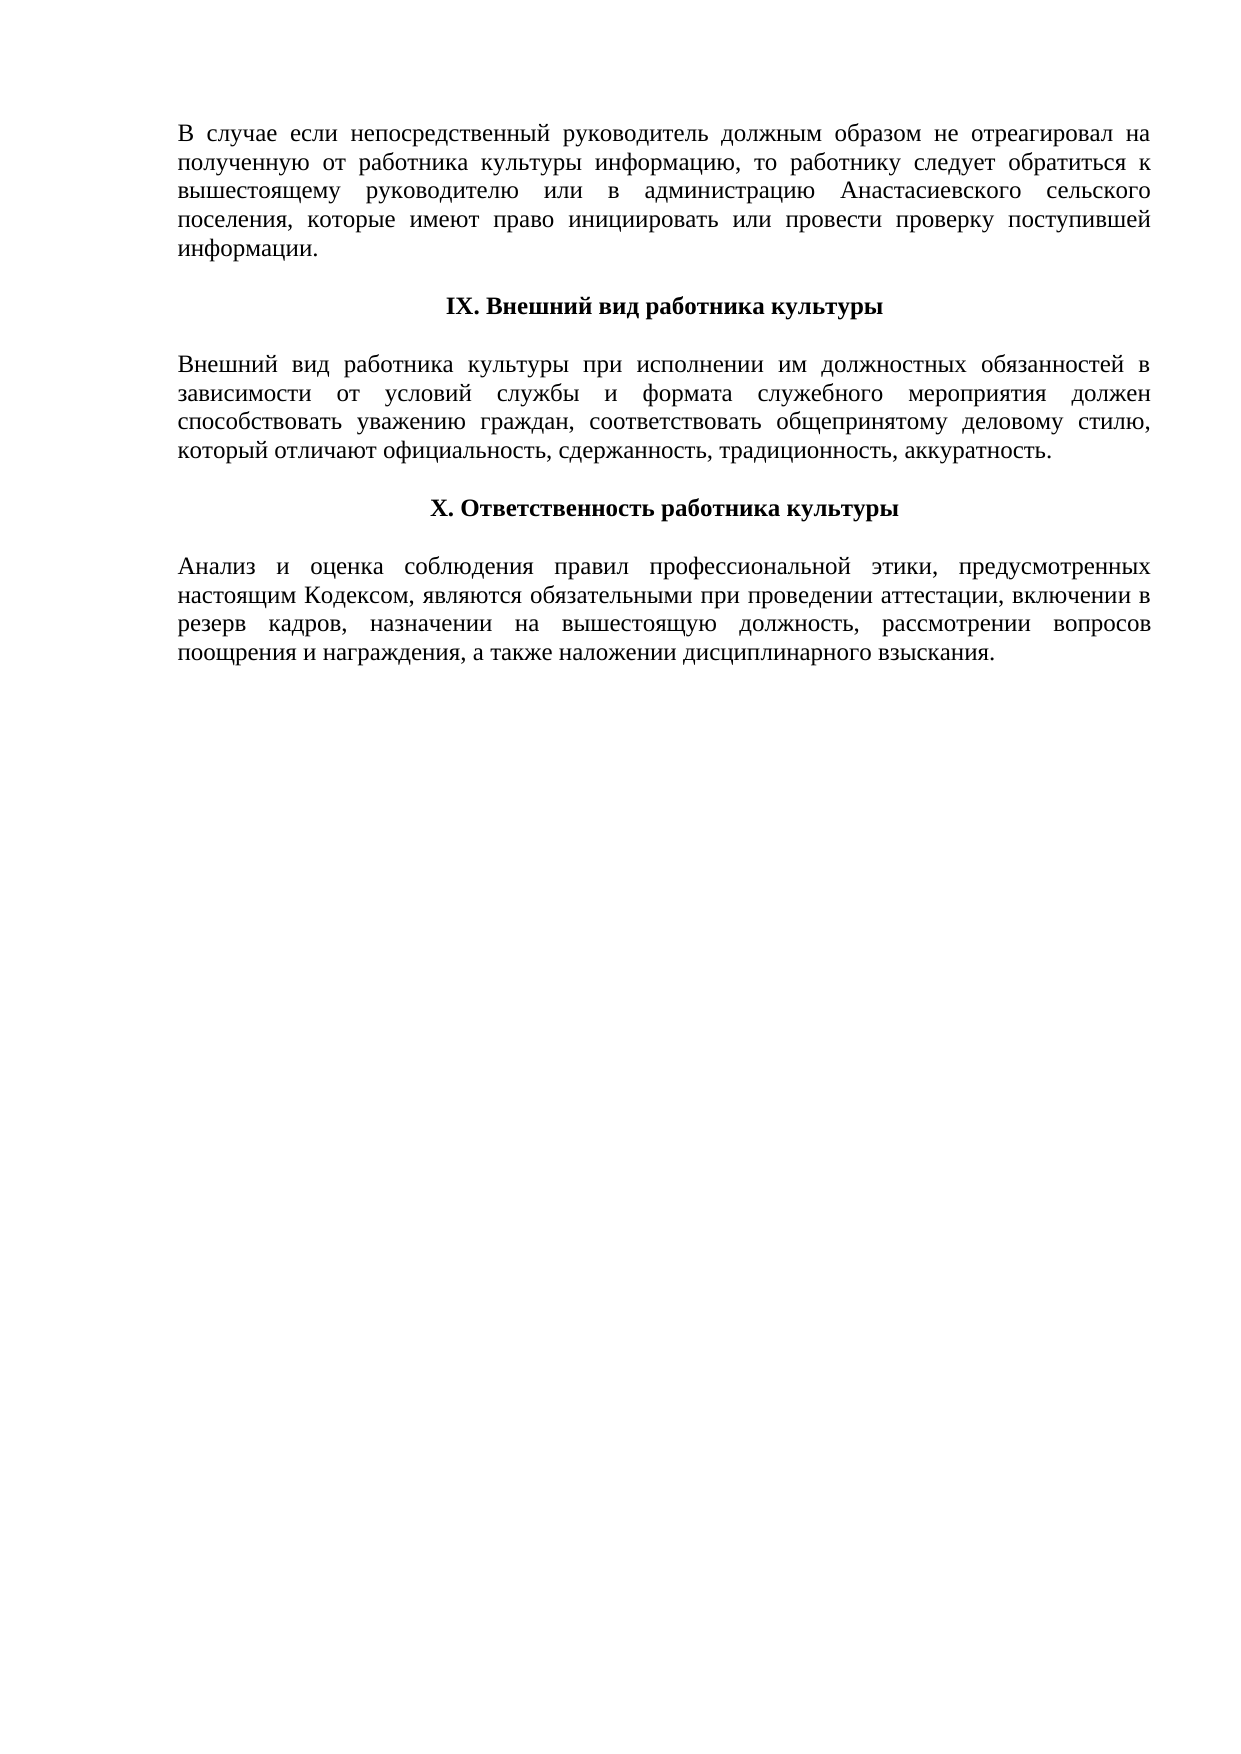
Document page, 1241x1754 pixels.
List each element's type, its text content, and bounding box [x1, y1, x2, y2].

text Анализ и оценка соблюдения правил профессиональной этики, предусмотренных настоящим Кодексом, являются обязательными при проведении аттестации, включении в резерв кадров, назначении на вышестоящую должность, рассмотрении вопросов поощрения и награждения, а также наложении дисциплинарного взыскания. [177, 551, 1152, 666]
text В случае если непосредственный руководитель должным образом не отреагировал на полученную от работника культуры информацию, то работнику следует обратиться к вышестоящему руководителю или в администрацию Анастасиевского сельского поселения, которые имеют право инициировать или провести проверку поступившей информации. [177, 118, 1152, 262]
text X. Ответственность работника культуры [177, 493, 1152, 522]
text Внешний вид работника культуры при исполнении им должностных обязанностей в зависимости от условий службы и формата служебного мероприятия должен способствовать уважению граждан, соответствовать общепринятому деловому стилю, который отличают официальность, сдержанность, традиционность, аккуратность. [177, 349, 1152, 464]
text IX. Внешний вид работника культуры [177, 291, 1152, 320]
